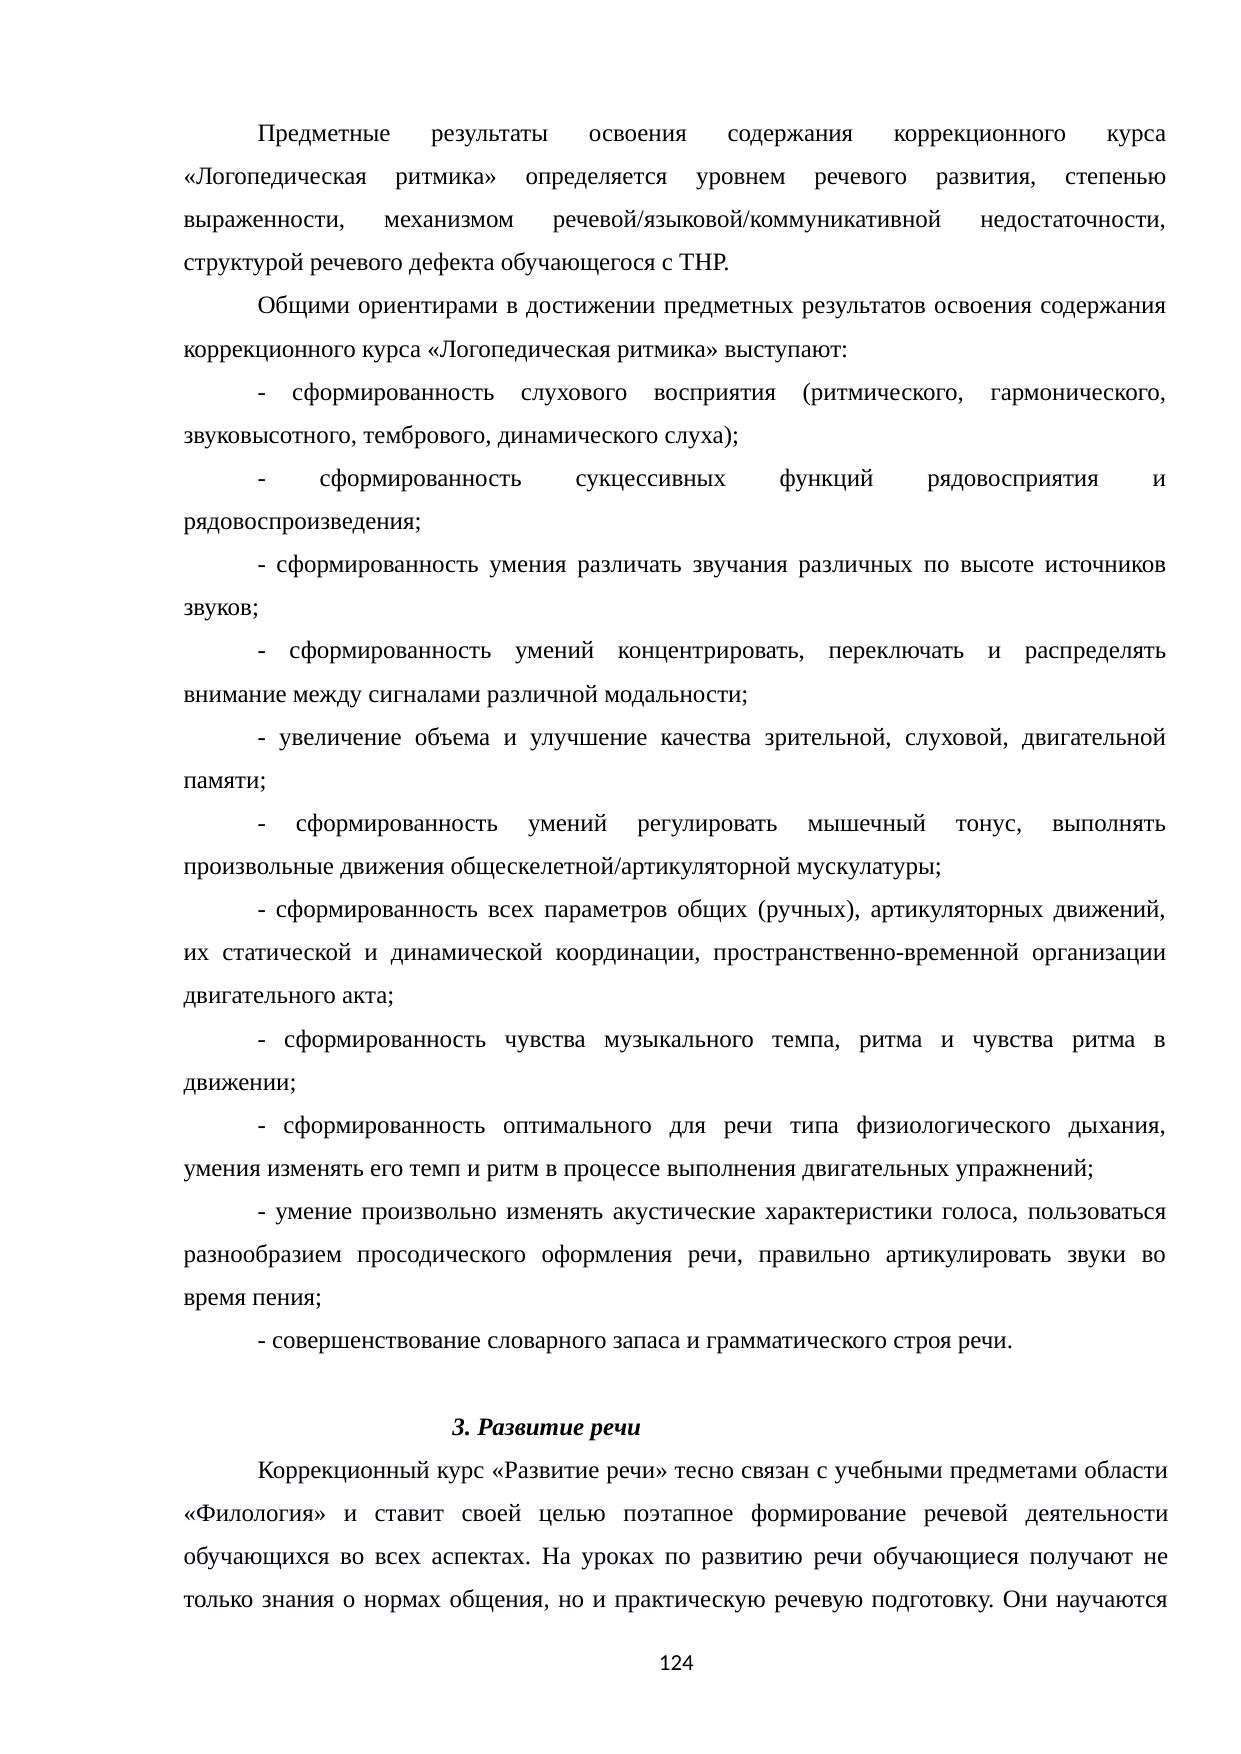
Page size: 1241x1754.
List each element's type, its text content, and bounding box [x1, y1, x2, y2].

text - сформированность оптимального для речи типа физиологического дыхания, умения изменять его темп и ритм в процессе выполнения двигательных упражнений; [183, 1110, 1167, 1182]
text - сформированность умений регулировать мышечный тонус, выполнять произвольные движения общескелетной/артикуляторной мускулатуры; [183, 808, 1167, 880]
text Общими ориентирами в достижении предметных результатов освоения содержания коррекционного курса «Логопедическая ритмика» выступают: [183, 291, 1167, 362]
text - сформированность всех параметров общих (ручных), артикуляторных движений, их статической и динамической координации, пространственно-временной организации двигательного акта; [183, 894, 1167, 1009]
text - увеличение объема и улучшение качества зрительной, слуховой, двигательной памяти; [183, 722, 1167, 794]
text - сформированность слухового восприятия (ритмического, гармонического, звуковысотного, тембрового, динамического слуха); [183, 377, 1167, 449]
text Предметные результаты освоения содержания коррекционного курса «Логопедическая ритмика» определяется уровнем речевого развития, степенью выраженности, механизмом речевой/языковой/коммуникативной недостаточности, структурой речевого дефекта обучающегося с ТНР. [183, 118, 1167, 276]
text - сформированность умений концентрировать, переключать и распределять внимание между сигналами различной модальности; [183, 636, 1167, 707]
text - сформированность сукцессивных функций рядовосприятия и рядовоспроизведения; [183, 463, 1167, 535]
text - сформированность умения различать звучания различных по высоте источников звуков; [183, 549, 1167, 621]
text 3. Развитие речи [183, 1412, 1169, 1441]
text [183, 1455, 1169, 1613]
text - совершенствование словарного запаса и грамматического строя речи. [183, 1326, 1167, 1354]
text - сформированность чувства музыкального темпа, ритма и чувства ритма в движении; [183, 1024, 1167, 1096]
text - умение произвольно изменять акустические характеристики голоса, пользоваться разнообразием просодического оформления речи, правильно артикулировать звуки во время пения; [183, 1196, 1167, 1311]
